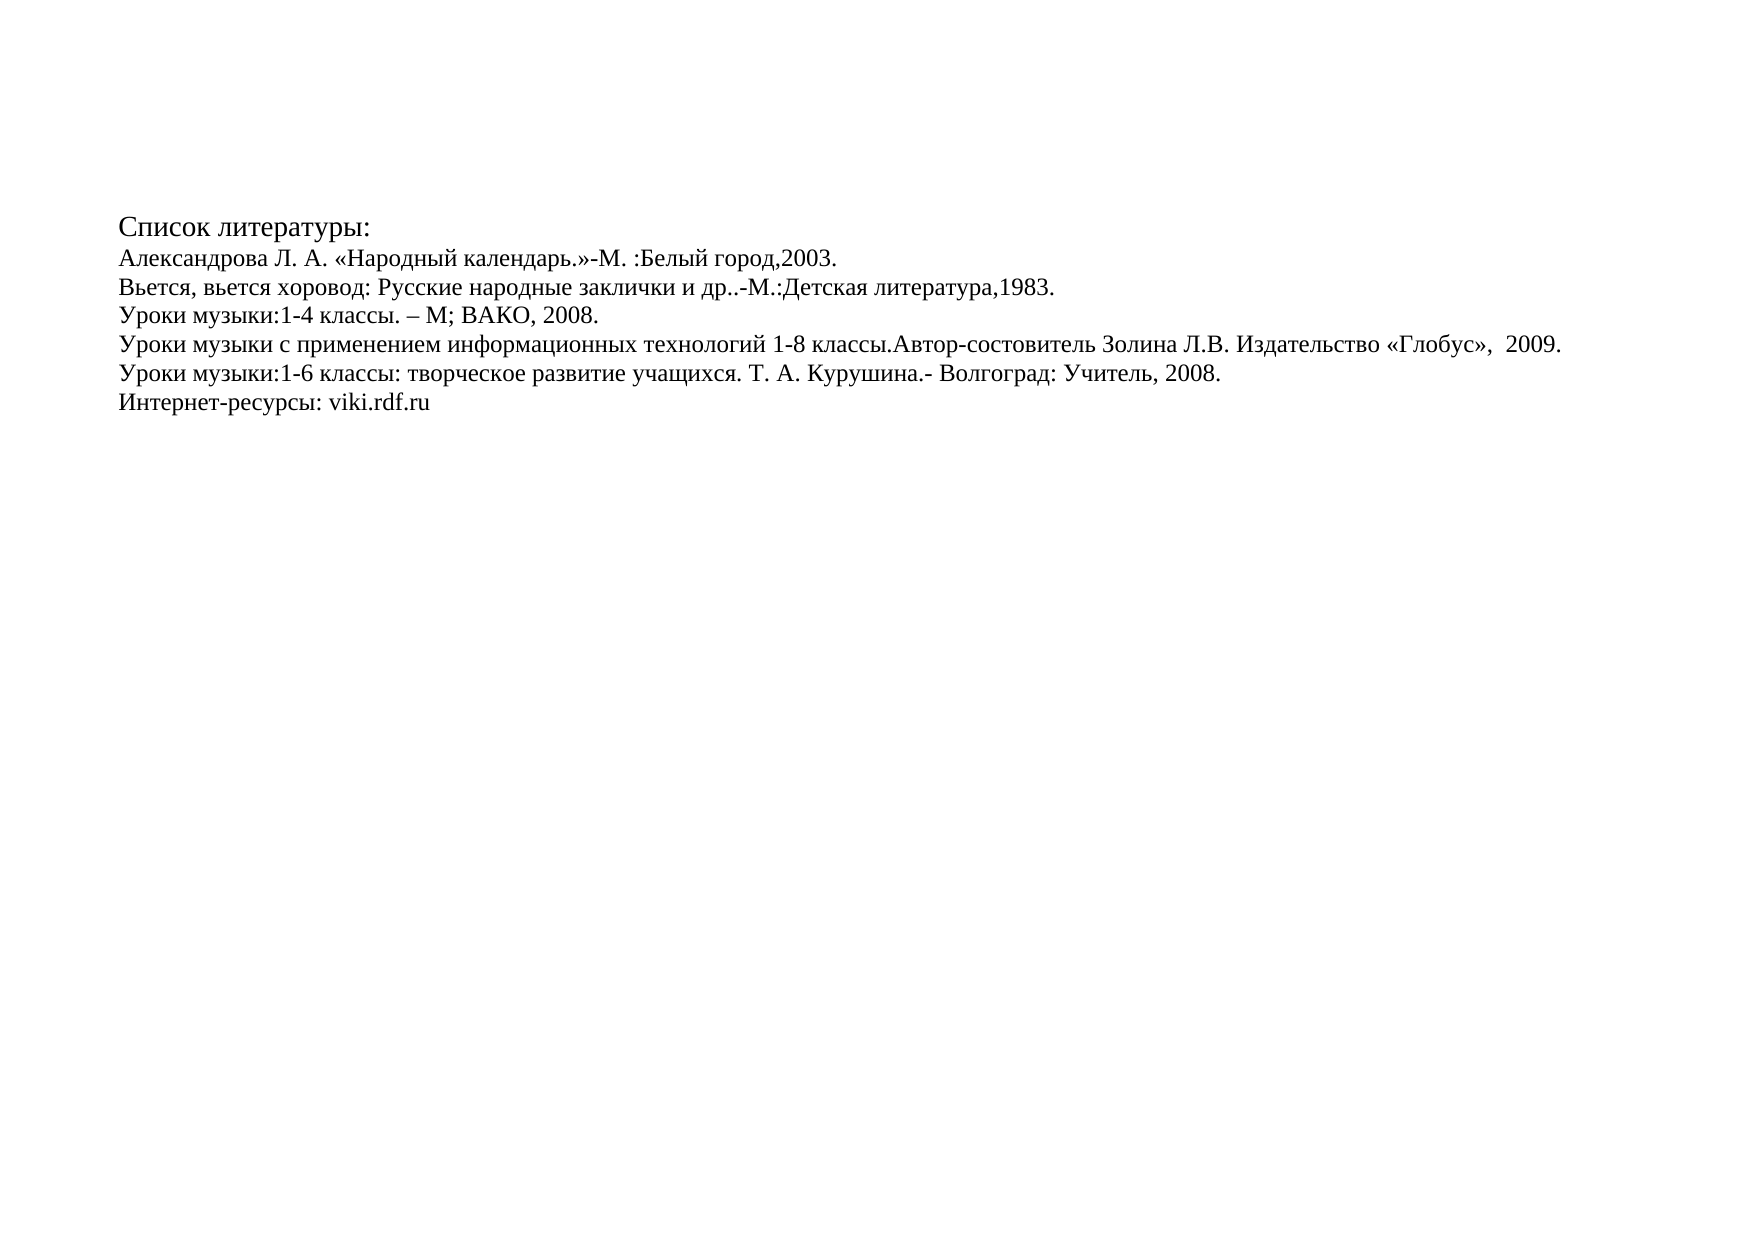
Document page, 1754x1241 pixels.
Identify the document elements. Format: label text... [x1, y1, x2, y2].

text Уроки музыки:1-4 классы. – М; ВАКО, 2008. [118, 300, 1636, 329]
text Уроки музыки:1-6 классы: творческое развитие учащихся. Т. А. Курушина.- Волгоград: Учитель, 2008. [118, 358, 1636, 387]
text Уроки музыки с применением информационных технологий 1-8 классы.Автор-состовитель Золина Л.В. Издательство «Глобус», 2009. [118, 329, 1636, 358]
text Интернет-ресурсы: viki.rdf.ru [118, 387, 1636, 415]
text Александрова Л. А. «Народный календарь.»-М. :Белый город,2003. [118, 243, 1636, 272]
text Список литературы: [118, 209, 1636, 243]
text Вьется, вьется хоровод: Русские народные заклички и др..-М.:Детская литература,1983. [118, 272, 1636, 300]
